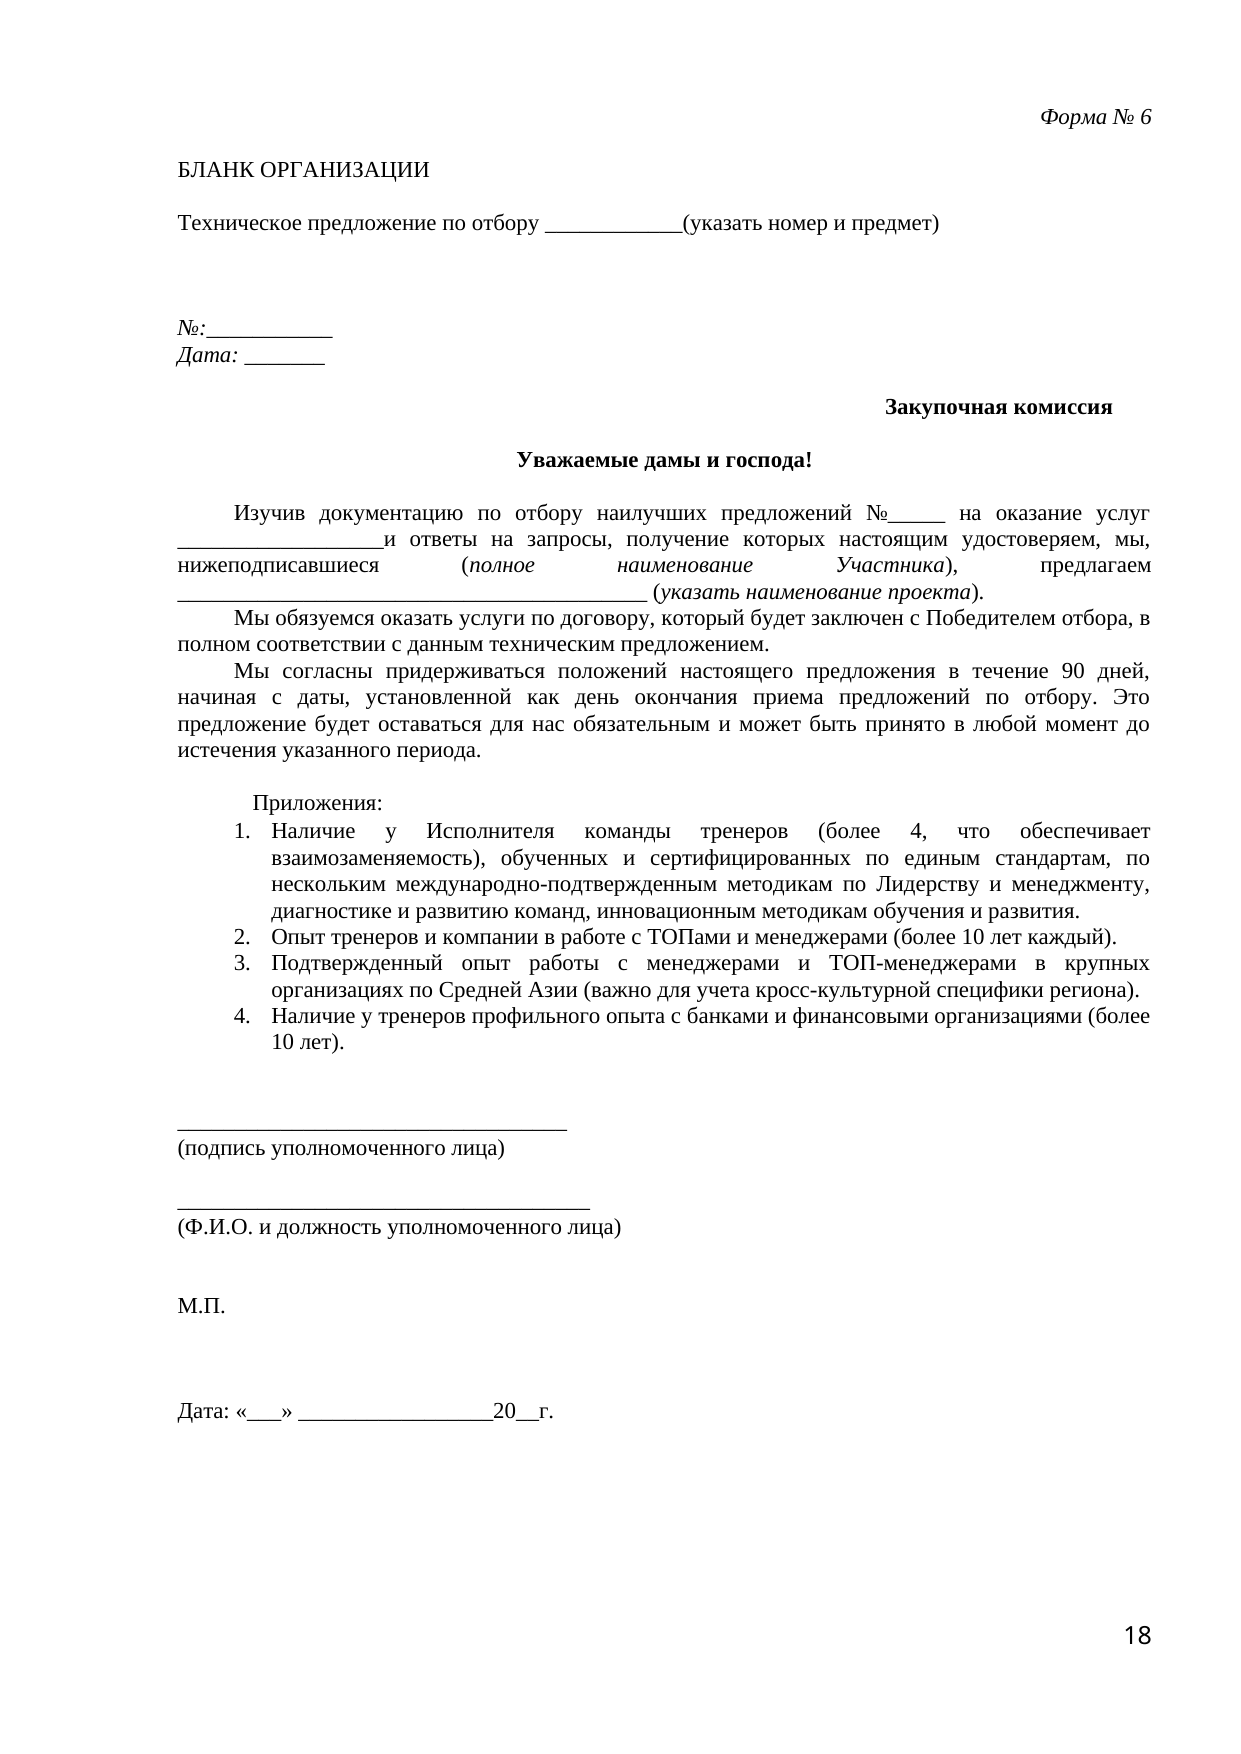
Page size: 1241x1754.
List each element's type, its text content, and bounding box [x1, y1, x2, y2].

list Опыт тренеров и компании в работе с ТОПами и менеджерами (более 10 лет каждый). [233, 923, 1152, 949]
list Наличие у Исполнителя команды тренеров (более 4, что обеспечивает взаимозаменяемость), обученных и сертифицированных по единым стандартам, по нескольким международно-подтвержденным методикам по Лидерству и менеджменту, диагностике и развитию команд, инновационным методикам обучения и развития. [233, 818, 1152, 923]
list Наличие у тренеров профильного опыта с банками и финансовыми организациями (более 10 лет). [233, 1002, 1152, 1055]
text Форма № 6 [177, 103, 1152, 130]
text (Ф.И.О. и должность уполномоченного лица) [177, 1213, 1152, 1239]
text Приложения: [177, 789, 1152, 815]
text Техническое предложение по отбору ____________(указать номер и предмет) [177, 209, 1152, 235]
text Уважаемые дамы и господа! [177, 446, 1152, 472]
text Изучив документацию по отбору наилучших предложений №_____ на оказание услуг __________________и ответы на запросы, получение которых настоящим удостоверяем, мы, нижеподписавшиеся (полное наименование Участника), предлагаем _________________________________________ (указать наименование проекта). [177, 499, 1152, 604]
text ____________________________________ [177, 1187, 1152, 1213]
text Дата: _______ [177, 341, 1152, 367]
text Закупочная комиссия [827, 393, 1163, 420]
text БЛАНК ОРГАНИЗАЦИИ [177, 156, 1152, 182]
text М.П. [177, 1292, 1152, 1318]
text Мы обязуемся оказать услуги по договору, который будет заключен с Победителем отбора, в полном соответствии с данным техническим предложением. [177, 604, 1152, 657]
text __________________________________ [177, 1107, 1152, 1134]
text Мы согласны придерживаться положений настоящего предложения в течение 90 дней, начиная с даты, установленной как день окончания приема предложений по отбору. Это предложение будет оставаться для нас обязательным и может быть принято в любой момент до истечения указанного периода. [177, 657, 1152, 762]
list Подтвержденный опыт работы с менеджерами и ТОП-менеджерами в крупных организациях по Средней Азии (важно для учета кросс-культурной специфики региона). [233, 949, 1152, 1002]
text №:___________ [177, 314, 1152, 341]
text Дата: «___» _________________20__г. [177, 1397, 1152, 1424]
text (подпись уполномоченного лица) [177, 1134, 1152, 1160]
